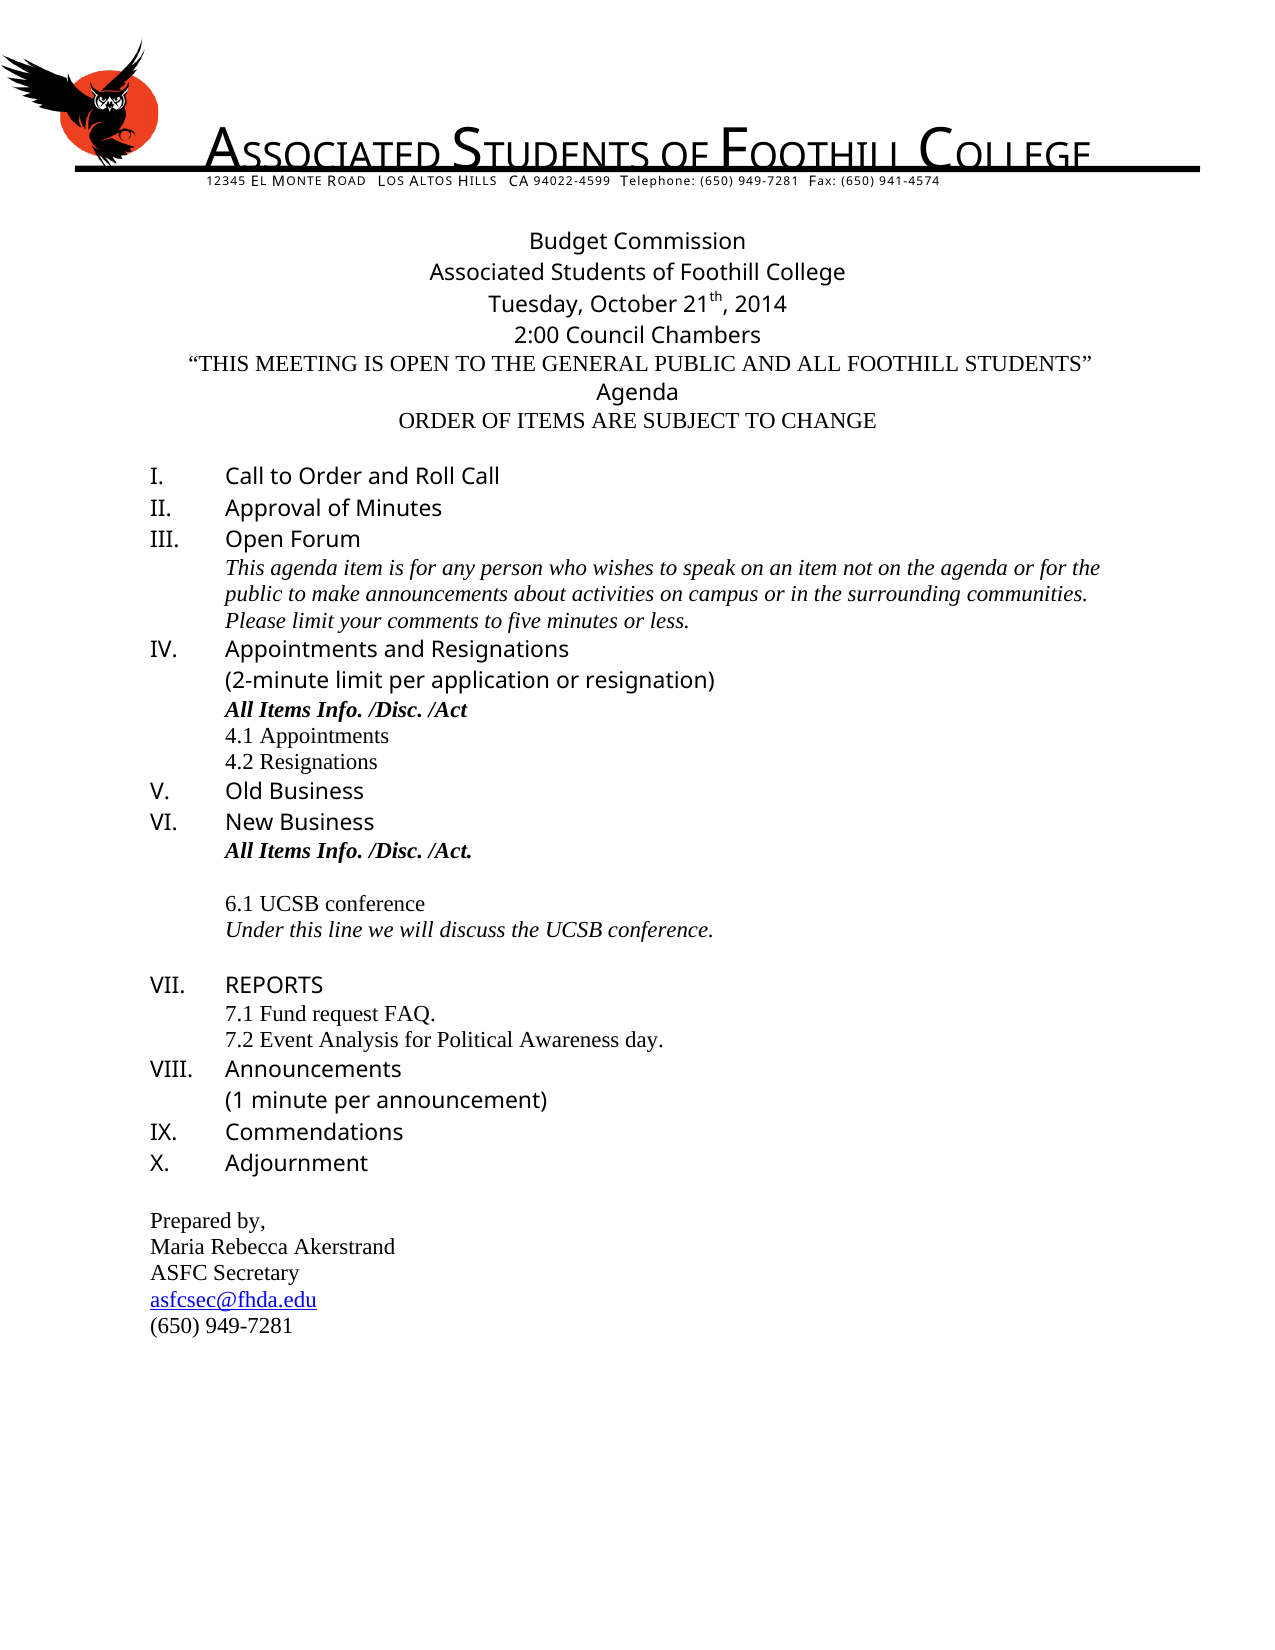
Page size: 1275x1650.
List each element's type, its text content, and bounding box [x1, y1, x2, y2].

text Maria Rebecca Akerstrand [150, 1233, 1125, 1259]
text (650) 949-7281 [150, 1312, 1125, 1338]
text 2:00 Council Chambers [150, 319, 1125, 350]
subtitle VIII. Announcements [150, 1053, 1125, 1084]
subtitle III. Open Forum [150, 523, 1125, 554]
text “THIS MEETING IS OPEN TO THE GENERAL PUBLIC AND ALL FOOTHILL STUDENTS” [150, 350, 1125, 376]
text 4.1 Appointments [150, 722, 1125, 748]
text Prepared by, [150, 1207, 1125, 1233]
text ORDER OF ITEMS ARE SUBJECT TO CHANGE [150, 408, 1125, 434]
text Agenda [150, 376, 1125, 408]
subtitle (1 minute per announcement) [150, 1084, 1125, 1115]
picture [1, 35, 159, 170]
text VI. New Business [150, 806, 1125, 837]
text (2-minute limit per application or resignation) [150, 664, 1125, 696]
text X. Adjournment [150, 1147, 1125, 1178]
text VII. REPORTS [150, 969, 1125, 1000]
subtitle V. Old Business [150, 775, 1125, 806]
text All Items Info. /Disc. /Act [150, 696, 1125, 722]
text Associated Students of Foothill College [150, 256, 1125, 287]
subtitle I. Call to Order and Roll Call [150, 460, 1125, 492]
text II. Approval of Minutes [150, 492, 1125, 523]
text This agenda item is for any person who wishes to speak on an item not on the agenda or for the public to make announcements about activities on campus or in the surrounding communities. Please limit your comments to five minutes or less. [225, 554, 1125, 633]
text Tuesday, October 21th, 2014 [150, 287, 1125, 319]
text asfcsec@fhda.edu [150, 1286, 1125, 1312]
title Budget Commission [150, 225, 1125, 256]
text 6.1 UCSB conference Under this line we will discuss the UCSB conference. [150, 890, 1125, 943]
text All Items Info. /Disc. /Act. [150, 837, 1125, 863]
text 7.1 Fund request FAQ. [150, 1000, 1125, 1027]
text ASFC Secretary [150, 1259, 1125, 1286]
text 4.2 Resignations [150, 748, 1125, 775]
text IX. Commendations [150, 1115, 1125, 1147]
text 7.2 Event Analysis for Political Awareness day. [150, 1027, 1125, 1053]
text IV. Appointments and Resignations [150, 633, 1125, 664]
